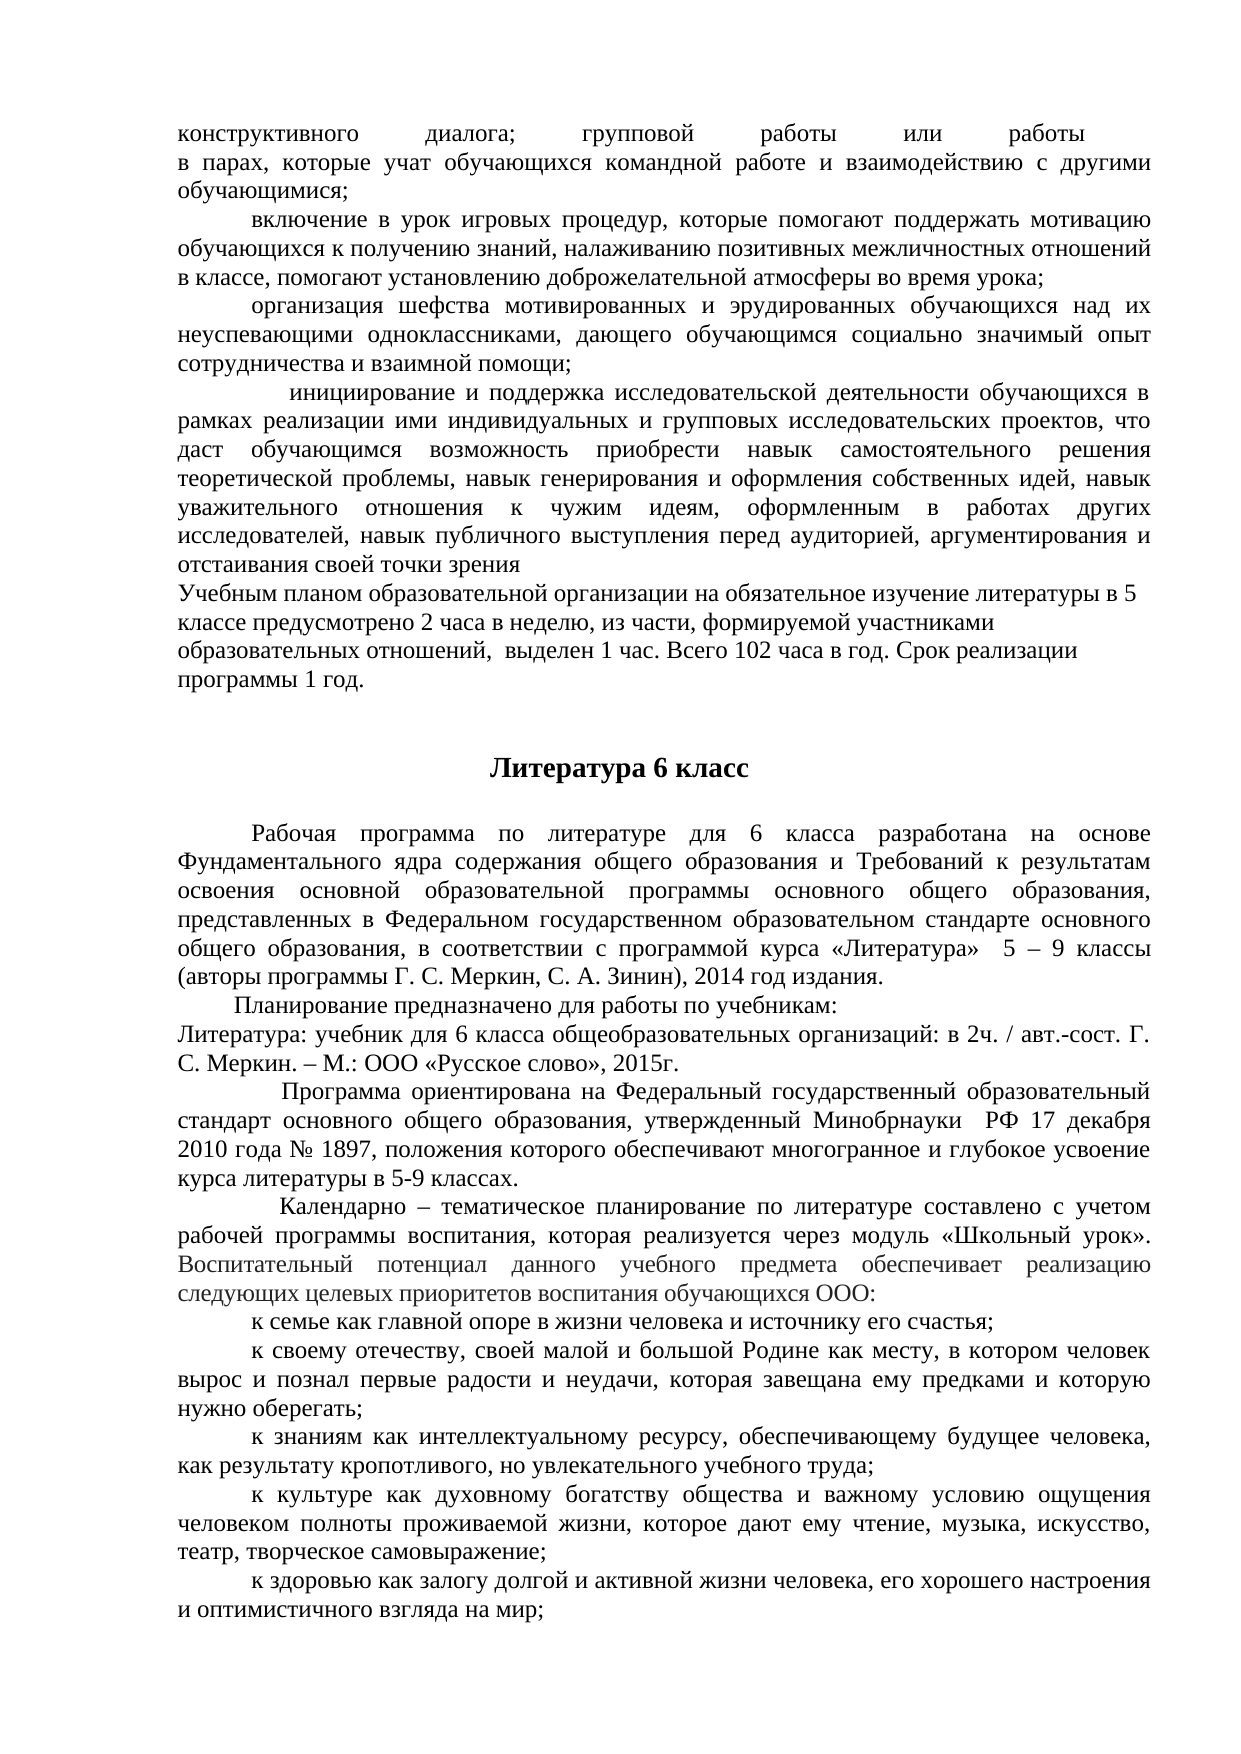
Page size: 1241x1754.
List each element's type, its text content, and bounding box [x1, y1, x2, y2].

text Программа ориентирована на Федеральный государственный образовательный стандарт основного общего образования, утвержденный Минобрнауки РФ 17 декабря 2010 года № 1897, положения которого обеспечивают многогранное и глубокое усвоение курса литературы в 5-9 классах. [177, 1076, 1152, 1191]
text Литература: учебник для 6 класса общеобразовательных организаций: в 2ч. / авт.-сост. Г. С. Меркин. – М.: ООО «Русское слово», 2015г. [177, 1019, 1152, 1076]
text включение в урок игровых процедур, которые помогают поддержать мотивацию обучающихся к получению знаний, налаживанию позитивных межличностных отношений в классе, помогают установлению доброжелательной атмосферы во время урока; [177, 204, 1152, 291]
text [177, 118, 1152, 204]
text к семье как главной опоре в жизни человека и источнику его счастья; [177, 1306, 1152, 1335]
text к своему отечеству, своей малой и большой Родине как месту, в котором человек вырос и познал первые радости и неудачи, которая завещана ему предками и которую нужно оберегать; [177, 1335, 1152, 1421]
text Литература 6 класс [177, 751, 1152, 784]
text Рабочая программа по литературе для 6 класса разработана на основе Фундаментального ядра содержания общего образования и Требований к результатам освоения основной образовательной программы основного общего образования, представленных в Федеральном государственном образовательном стандарте основного общего образования, в соответствии c программой курса «Литература» 5 – 9 классы (авторы программы Г. С. Меркин, С. А. Зинин), 2014 год издания. [177, 818, 1152, 990]
text Календарно – тематическое планирование по литературе составлено с учетом рабочей программы воспитания, которая реализуется через модуль «Школьный урок». Воспитательный потенциал данного учебного предмета обеспечивает реализацию следующих целевых приоритетов воспитания обучающихся ООО: [177, 1191, 1152, 1306]
text Учебным планом образовательной организации на обязательное изучение литературы в 5 классе предусмотрено 2 часа в неделю, из части, формируемой участниками образовательных отношений, выделен 1 час. Всего 102 часа в год. Срок реализации программы 1 год. [177, 578, 1152, 693]
text Планирование предназначено для работы по учебникам: [177, 990, 1152, 1019]
text к культуре как духовному богатству общества и важному условию ощущения человеком полноты проживаемой жизни, которое дают ему чтение, музыка, искусство, театр, творческое самовыражение; [177, 1479, 1152, 1565]
text к знаниям как интеллектуальному ресурсу, обеспечивающему будущее человека, как результату кропотливого, но увлекательного учебного труда; [177, 1421, 1152, 1479]
text организация шефства мотивированных и эрудированных обучающихся над их неуспевающими одноклассниками, дающего обучающимся социально значимый опыт сотрудничества и взаимной помощи; [177, 291, 1152, 377]
text к здоровью как залогу долгой и активной жизни человека, его хорошего настроения и оптимистичного взгляда на мир; [177, 1565, 1152, 1623]
text инициирование и поддержка исследовательской деятельности обучающихся в рамках реализации ими индивидуальных и групповых исследовательских проектов, что даст обучающимся возможность приобрести навык самостоятельного решения теоретической проблемы, навык генерирования и оформления собственных идей, навык уважительного отношения к чужим идеям, оформленным в работах других исследователей, навык публичного выступления перед аудиторией, аргументирования и отстаивания своей точки зрения [177, 377, 1152, 578]
